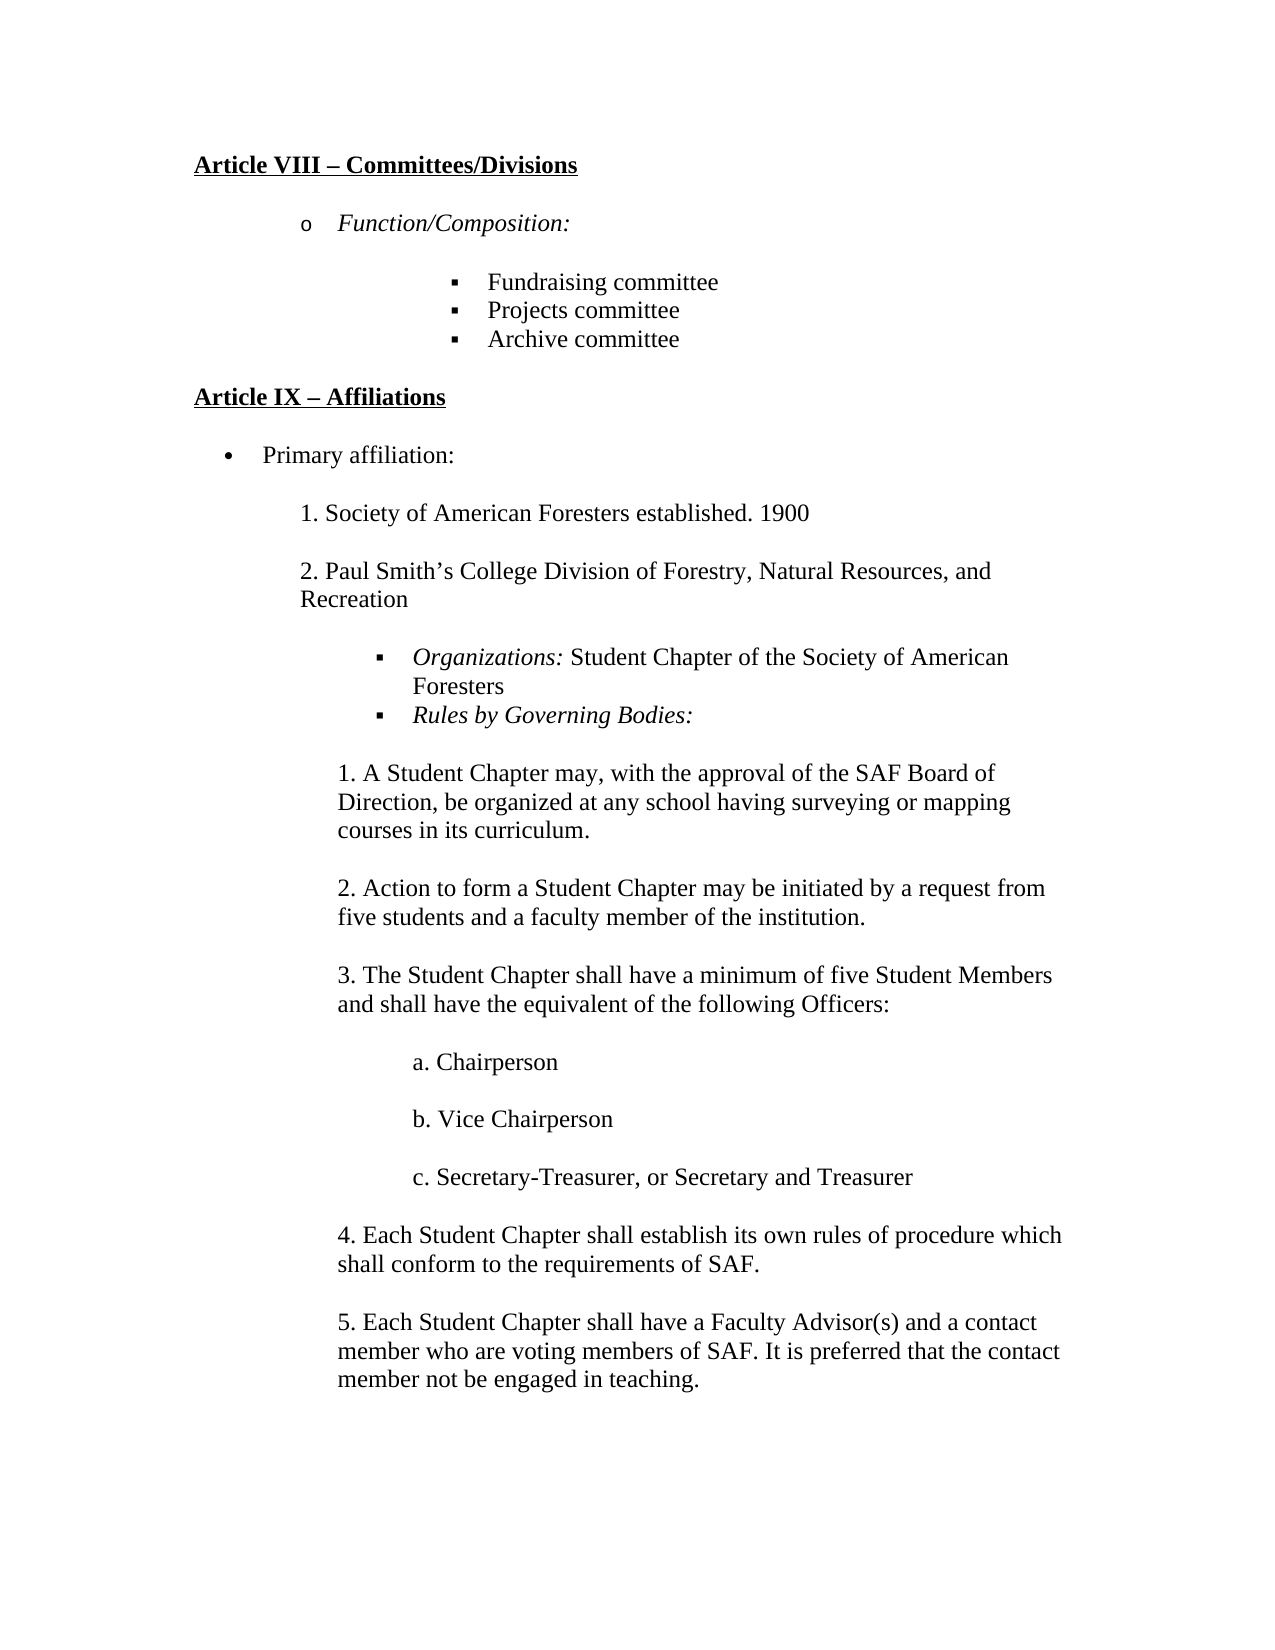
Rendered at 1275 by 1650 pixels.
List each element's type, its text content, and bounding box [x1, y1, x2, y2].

text 2. Action to form a Student Chapter may be initiated by a request from five students and a faculty member of the institution. [337, 873, 1087, 931]
text 1. A Student Chapter may, with the approval of the SAF Board of Direction, be organized at any school having surveying or mapping courses in its curriculum. [337, 758, 1087, 844]
list Projects committee [450, 295, 1087, 324]
list Archive committee [450, 324, 1087, 353]
list Organizations: Student Chapter of the Society of American Foresters [375, 642, 1087, 700]
list Primary affiliation: [225, 440, 1087, 469]
text 2. Paul Smith’s College Division of Forestry, Natural Resources, and Recreation [300, 556, 1087, 613]
text 5. Each Student Chapter shall have a Faculty Advisor(s) and a contact member who are voting members of SAF. It is preferred that the contact member not be engaged in teaching. [337, 1307, 1087, 1393]
text b. Vice Chairperson [187, 1104, 1087, 1133]
list Function/Composition: [300, 208, 1087, 237]
text 4. Each Student Chapter shall establish its own rules of procedure which shall conform to the requirements of SAF. [337, 1220, 1087, 1278]
list Fundraising committee [450, 267, 1087, 295]
text 1. Society of American Foresters established. 1900 [300, 498, 1087, 527]
text 3. The Student Chapter shall have a minimum of five Student Members and shall have the equivalent of the following Officers: [337, 960, 1087, 1017]
text Article IX – Affiliations [187, 382, 1087, 411]
text Article VIII – Committees/Divisions [187, 150, 1087, 179]
text a. Chairperson [187, 1047, 1087, 1075]
text c. Secretary-Treasurer, or Secretary and Treasurer [337, 1162, 1087, 1191]
list Rules by Governing Bodies: [375, 700, 1087, 729]
